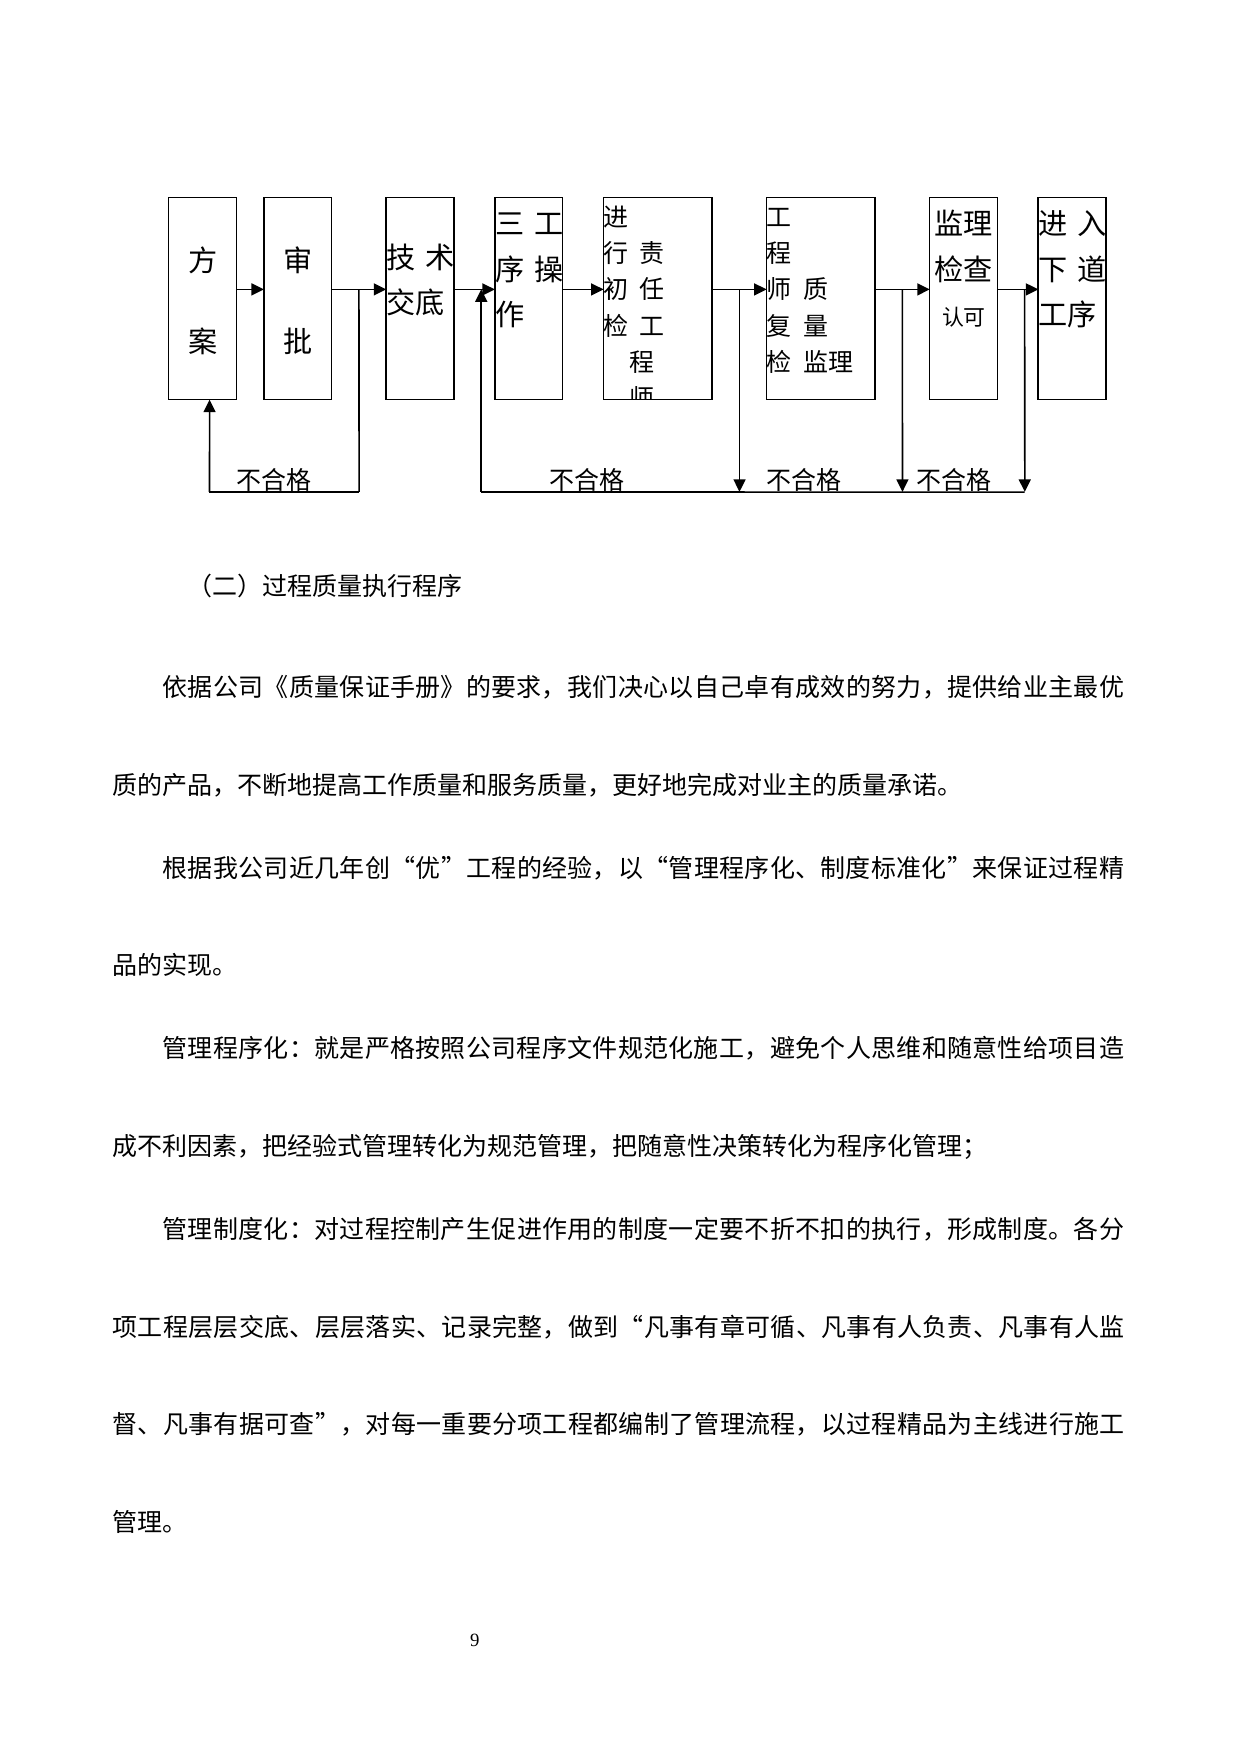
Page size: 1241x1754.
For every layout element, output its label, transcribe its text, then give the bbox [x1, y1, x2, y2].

text 依据公司《质量保证手册》的要求，我们决心以自己卓有成效的努力，提供给业主最优质的产品，不断地提高工作质量和服务质量，更好地完成对业主的质量承诺。 [112, 653, 1128, 816]
text 管理程序化：就是严格按照公司程序文件规范化施工，避免个人思维和随意性给项目造成不利因素，把经验式管理转化为规范管理，把随意性决策转化为程序化管理； [112, 1014, 1128, 1177]
text 管理制度化：对过程控制产生促进作用的制度一定要不折不扣的执行，形成制度。各分项工程层层交底、层层落实、记录完整，做到“凡事有章可循、凡事有人负责、凡事有人监督、凡事有据可查”，对每一重要分项工程都编制了管理流程，以过程精品为主线进行施工管理。 [112, 1195, 1128, 1553]
text 根据我公司近几年创“优”工程的经验，以“管理程序化、制度标准化”来保证过程精品的实现。 [112, 834, 1128, 996]
text （二）过程质量执行程序 [112, 162, 1128, 617]
